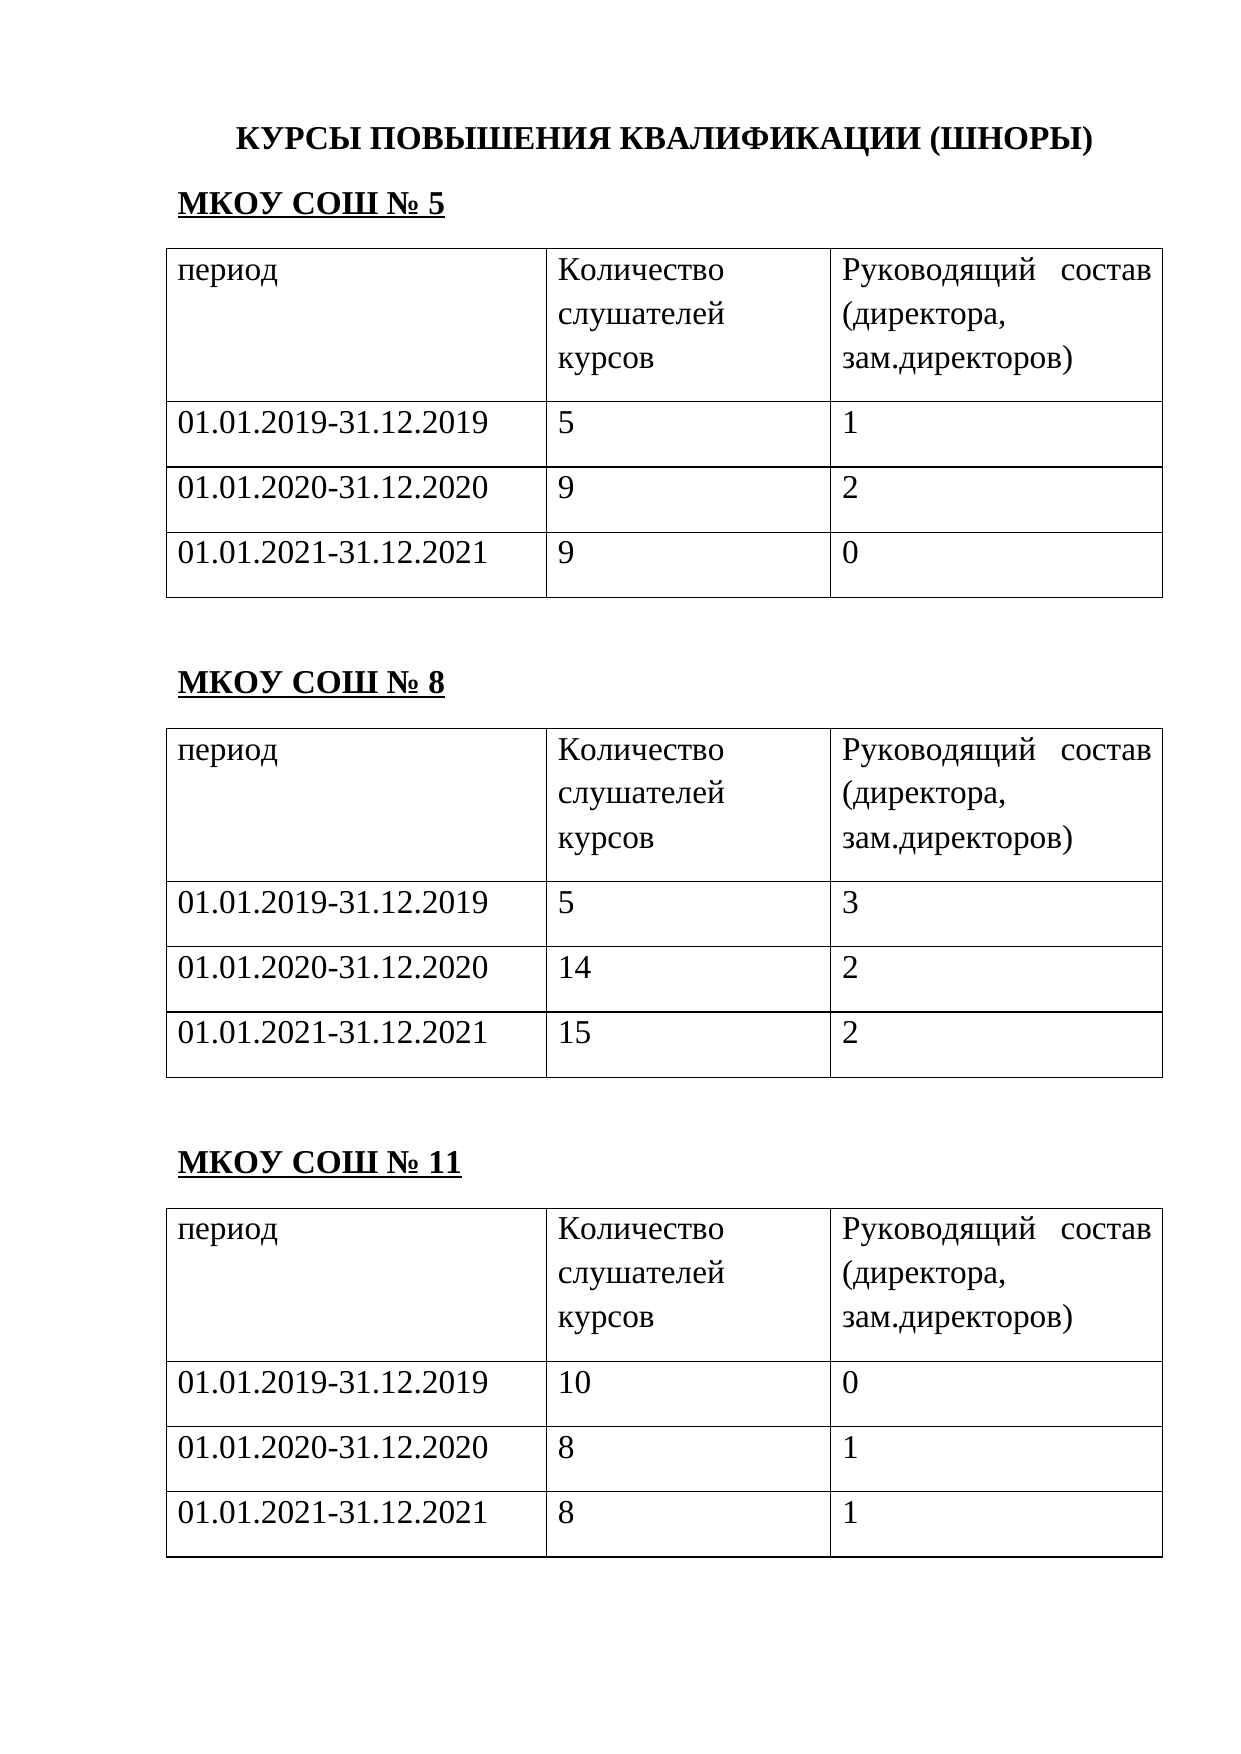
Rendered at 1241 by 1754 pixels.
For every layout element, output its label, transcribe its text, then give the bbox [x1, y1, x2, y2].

table_cell 0 [831, 1362, 1162, 1426]
table_cell 8 [547, 1492, 830, 1556]
text МКОУ СОШ № 8 [177, 663, 1152, 701]
text МКОУ СОШ № 11 [177, 1143, 1152, 1181]
table_cell 01.01.2020-31.12.2020 [167, 947, 546, 1011]
table_header Руководящий состав (директора, зам.директоров) [831, 729, 1162, 881]
table_cell 01.01.2021-31.12.2021 [167, 1492, 546, 1556]
table_cell 5 [547, 882, 830, 946]
table_cell 1 [831, 402, 1162, 466]
text МКОУ СОШ № 5 [177, 183, 1152, 221]
table_cell 01.01.2019-31.12.2019 [167, 882, 546, 946]
table_cell 01.01.2019-31.12.2019 [167, 402, 546, 466]
table_cell 2 [831, 947, 1162, 1011]
text КУРСЫ ПОВЫШЕНИЯ КВАЛИФИКАЦИИ (ШНОРЫ) [177, 118, 1152, 156]
table_cell 8 [547, 1427, 830, 1491]
table_cell 5 [547, 402, 830, 466]
table_cell 1 [831, 1492, 1162, 1556]
table_cell 2 [831, 1013, 1162, 1077]
table_header Количество слушателей курсов [547, 249, 830, 401]
table_cell 14 [547, 947, 830, 1011]
table_cell 9 [547, 533, 830, 597]
table_header Количество слушателей курсов [547, 1209, 830, 1361]
table_cell 01.01.2020-31.12.2020 [167, 468, 546, 532]
table_cell 3 [831, 882, 1162, 946]
table_cell 01.01.2020-31.12.2020 [167, 1427, 546, 1491]
table_header период [167, 729, 546, 881]
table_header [831, 1209, 1162, 1361]
table_cell 15 [547, 1013, 830, 1077]
table_header период [167, 1209, 546, 1361]
table_header период [167, 249, 546, 401]
table_cell 10 [547, 1362, 830, 1426]
table_header Руководящий состав (директора, зам.директоров) [831, 249, 1162, 401]
table_cell 01.01.2021-31.12.2021 [167, 533, 546, 597]
table_cell 1 [831, 1427, 1162, 1491]
table_cell 2 [831, 468, 1162, 532]
table_header Количество слушателей курсов [547, 729, 830, 881]
table_cell 9 [547, 468, 830, 532]
table_cell 01.01.2019-31.12.2019 [167, 1362, 546, 1426]
table_cell 0 [831, 533, 1162, 597]
table_cell 01.01.2021-31.12.2021 [167, 1013, 546, 1077]
